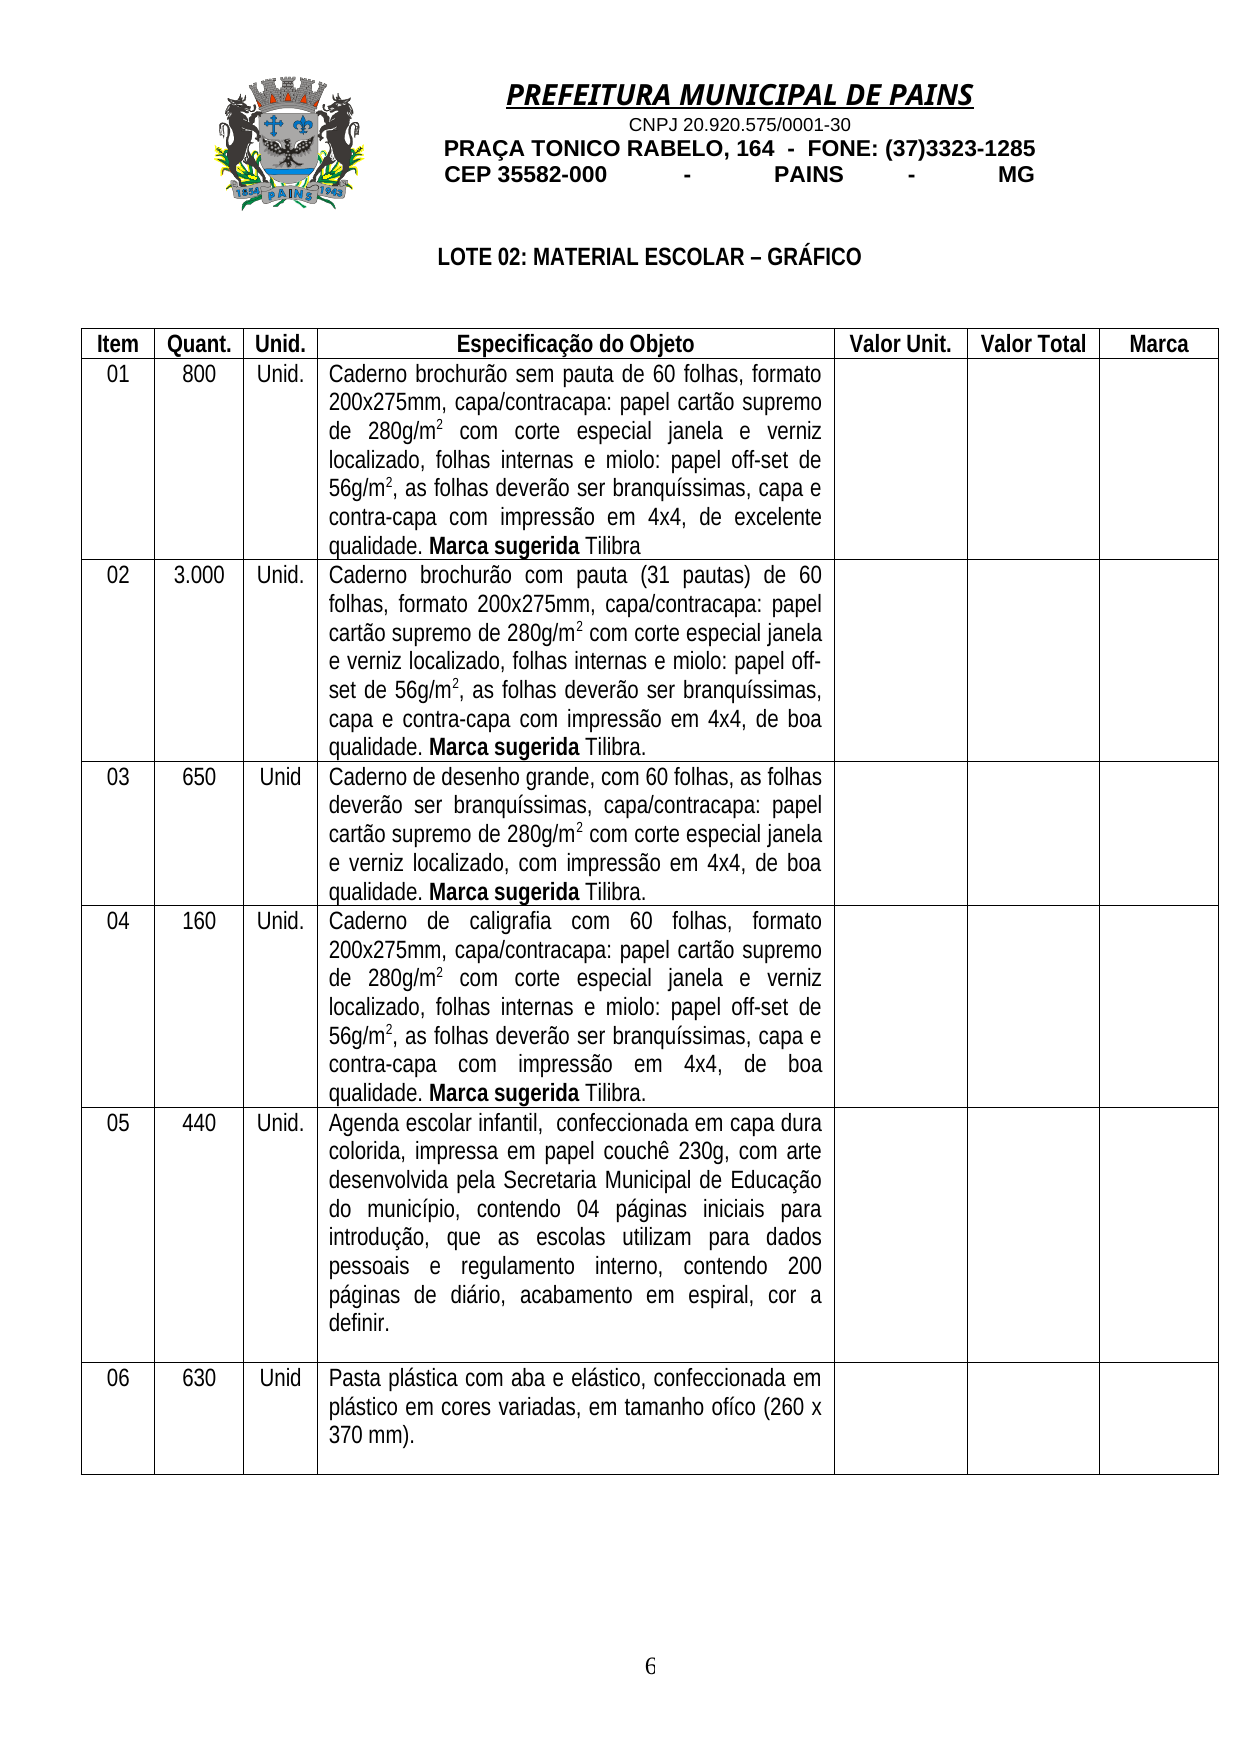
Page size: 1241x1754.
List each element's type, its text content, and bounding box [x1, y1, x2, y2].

table_cell 02 [82, 560, 154, 761]
table_cell 3.000 [155, 560, 243, 761]
table_cell 800 [155, 359, 243, 559]
table_cell [1100, 906, 1218, 1107]
table_cell Caderno brochurão sem pauta de 60 folhas, formato 200x275mm, capa/contracapa: papel cartão supremo de 280g/m2 com corte especial janela e verniz localizado, folhas internas e miolo: papel off-set de 56g/m2, as folhas deverão ser branquíssimas, capa e contra-capa com impressão em 4x4, de excelente qualidade. Marca sugerida Tilibra [318, 359, 834, 559]
table_cell Caderno de desenho grande, com 60 folhas, as folhas deverão ser branquíssimas, capa/contracapa: papel cartão supremo de 280g/m2 com corte especial janela e verniz localizado, com impressão em 4x4, de boa qualidade. Marca sugerida Tilibra. [318, 762, 834, 905]
table_cell 630 [155, 1363, 243, 1474]
table_cell [968, 906, 1099, 1107]
table_cell Caderno de caligrafia com 60 folhas, formato 200x275mm, capa/contracapa: papel cartão supremo de 280g/m2 com corte especial janela e verniz localizado, folhas internas e miolo: papel off-set de 56g/m2, as folhas deverão ser branquíssimas, capa e contra-capa com impressão em 4x4, de boa qualidade. Marca sugerida Tilibra. [318, 906, 834, 1107]
table_cell [1100, 359, 1218, 559]
table_cell [968, 359, 1099, 559]
table_cell 05 [82, 1108, 154, 1362]
table_cell [1100, 1363, 1218, 1474]
table_cell Unid. [244, 1108, 317, 1362]
table_cell Unid. [244, 560, 317, 761]
table_cell 06 [82, 1363, 154, 1474]
table_header Especificação do Objeto [318, 329, 834, 358]
table_cell 04 [82, 906, 154, 1107]
table_header Valor Total [968, 329, 1099, 358]
table_cell Unid [244, 1363, 317, 1474]
table_cell 650 [155, 762, 243, 905]
text LOTE 02: MATERIAL ESCOLAR – GRÁFICO [148, 242, 1152, 271]
table_cell [1100, 762, 1218, 905]
table_header Item [82, 329, 154, 358]
table_cell [1100, 560, 1218, 761]
table_cell Unid [244, 762, 317, 905]
table_cell Unid. [244, 359, 317, 559]
table_cell [968, 560, 1099, 761]
table_cell Pasta plástica com aba e elástico, confeccionada em plástico em cores variadas, em tamanho ofíco (260 x 370 mm). [318, 1363, 834, 1474]
table_cell [835, 762, 967, 905]
table_cell [968, 1363, 1099, 1474]
table_cell [835, 560, 967, 761]
table_cell [968, 1108, 1099, 1362]
table_cell 01 [82, 359, 154, 559]
table_cell Caderno brochurão com pauta (31 pautas) de 60 folhas, formato 200x275mm, capa/contracapa: papel cartão supremo de 280g/m2 com corte especial janela e verniz localizado, folhas internas e miolo: papel off-set de 56g/m2, as folhas deverão ser branquíssimas, capa e contra-capa com impressão em 4x4, de boa qualidade. Marca sugerida Tilibra. [318, 560, 834, 761]
table_cell 03 [82, 762, 154, 905]
table_cell [835, 1108, 967, 1362]
table_cell [835, 906, 967, 1107]
table_cell [968, 762, 1099, 905]
table_header Unid. [244, 329, 317, 358]
table_cell Unid. [244, 906, 317, 1107]
table_cell 440 [155, 1108, 243, 1362]
table_header Quant. [155, 329, 243, 358]
table_cell [1100, 1108, 1218, 1362]
table_header Marca [1100, 329, 1218, 358]
table_cell Agenda escolar infantil, confeccionada em capa dura colorida, impressa em papel couchê 230g, com arte desenvolvida pela Secretaria Municipal de Educação do município, contendo 04 páginas iniciais para introdução, que as escolas utilizam para dados pessoais e regulamento interno, contendo 200 páginas de diário, acabamento em espiral, cor a definir. [318, 1108, 834, 1362]
table_header Valor Unit. [835, 329, 967, 358]
table_cell [835, 359, 967, 559]
table_cell [835, 1363, 967, 1474]
table_cell 160 [155, 906, 243, 1107]
